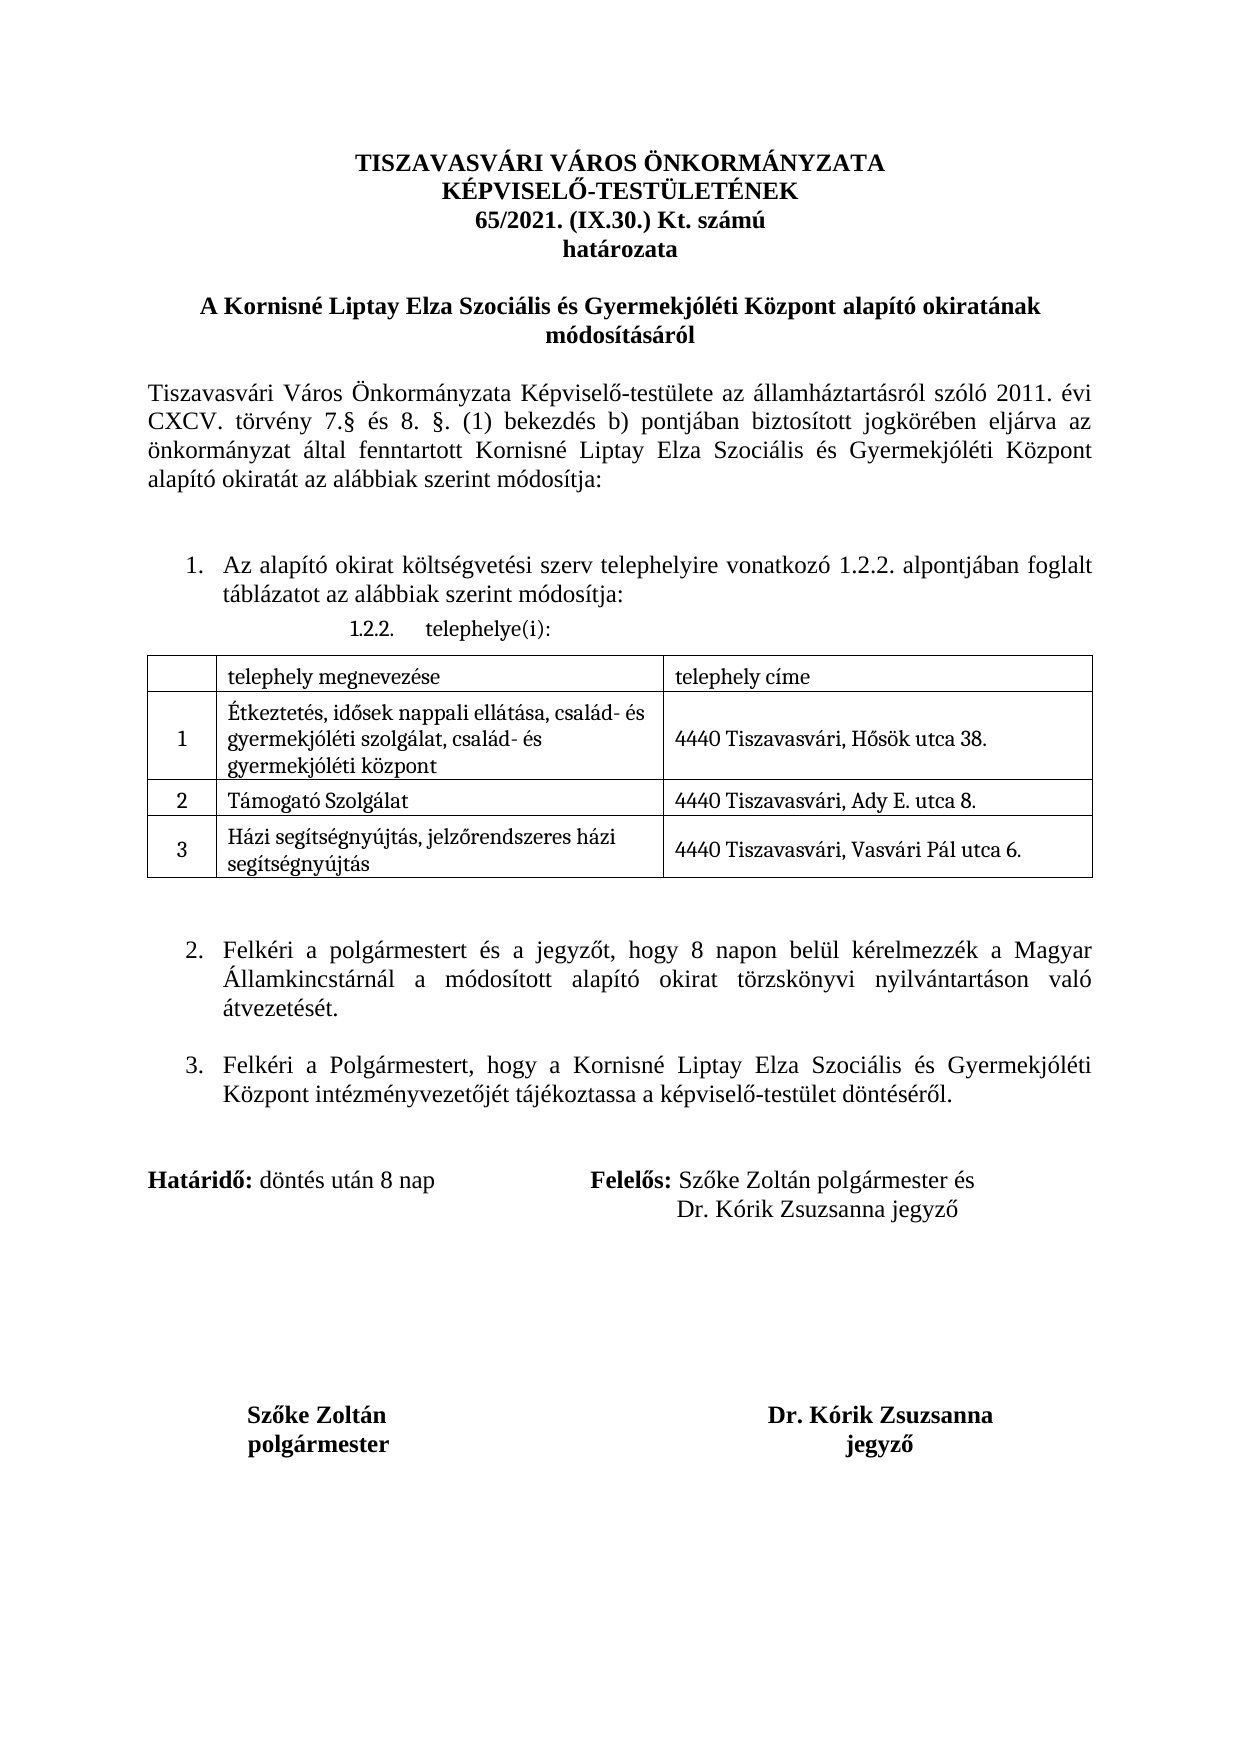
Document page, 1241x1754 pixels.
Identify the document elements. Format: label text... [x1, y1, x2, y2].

table_cell 4440 Tiszavasvári, Vasvári Pál utca 6. [664, 816, 1092, 877]
table_header telephely megnevezése [217, 656, 663, 691]
list Felkéri a polgármestert és a jegyzőt, hogy 8 napon belül kérelmezzék a Magyar Államkincstárnál a módosított alapító okirat törzskönyvi nyilvántartáson való átvezetését. [185, 935, 1093, 1022]
text Dr. Kórik Zsuzsanna jegyző [148, 1194, 1093, 1223]
text határozata [148, 234, 1093, 263]
table_cell 2 [148, 780, 216, 815]
text Tiszavasvári Város Önkormányzata Képviselő-testülete az államháztartásról szóló 2011. évi CXCV. törvény 7.§ és 8. §. (1) bekezdés b) pontjában biztosított jogkörében eljárva az önkormányzat által fenntartott Kornisné Liptay Elza Szociális és Gyermekjóléti Központ alapító okiratát az alábbiak szerint módosítja: [148, 378, 1093, 493]
text A Kornisné Liptay Elza Szociális és Gyermekjóléti Központ alapító okiratának módosításáról [148, 291, 1093, 349]
table_cell Támogató Szolgálat [217, 780, 663, 815]
table_cell 4440 Tiszavasvári, Hősök utca 38. [664, 692, 1092, 779]
table_header telephely címe [664, 656, 1092, 691]
list Felkéri a Polgármestert, hogy a Kornisné Liptay Elza Szociális és Gyermekjóléti Központ intézményvezetőjét tájékoztassa a képviselő-testület döntéséről. [185, 1050, 1093, 1108]
table_header [148, 656, 216, 691]
table_cell Étkeztetés, idősek nappali ellátása, család- és gyermekjóléti szolgálat, család- és gyermekjóléti központ [217, 692, 663, 779]
text Határidő: döntés után 8 nap Felelős: Szőke Zoltán polgármester és [148, 1165, 1093, 1194]
text polgármester jegyző [148, 1429, 1093, 1458]
table_cell Házi segítségnyújtás, jelzőrendszeres házi segítségnyújtás [217, 816, 663, 877]
text KÉPVISELŐ-TESTÜLETÉNEK [148, 176, 1093, 205]
table_cell 3 [148, 816, 216, 877]
text 65/2021. (IX.30.) Kt. számú [148, 205, 1093, 234]
list Az alapító okirat költségvetési szerv telephelyire vonatkozó 1.2.2. alpontjában foglalt táblázatot az alábbiak szerint módosítja: [185, 550, 1093, 608]
table_cell 1 [148, 692, 216, 779]
list telephelye(i): [350, 616, 1093, 642]
text Szőke Zoltán Dr. Kórik Zsuzsanna [148, 1400, 1093, 1429]
table_cell 4440 Tiszavasvári, Ady E. utca 8. [664, 780, 1092, 815]
text TISZAVASVÁRI VÁROS ÖNKORMÁNYZATA [148, 148, 1093, 176]
